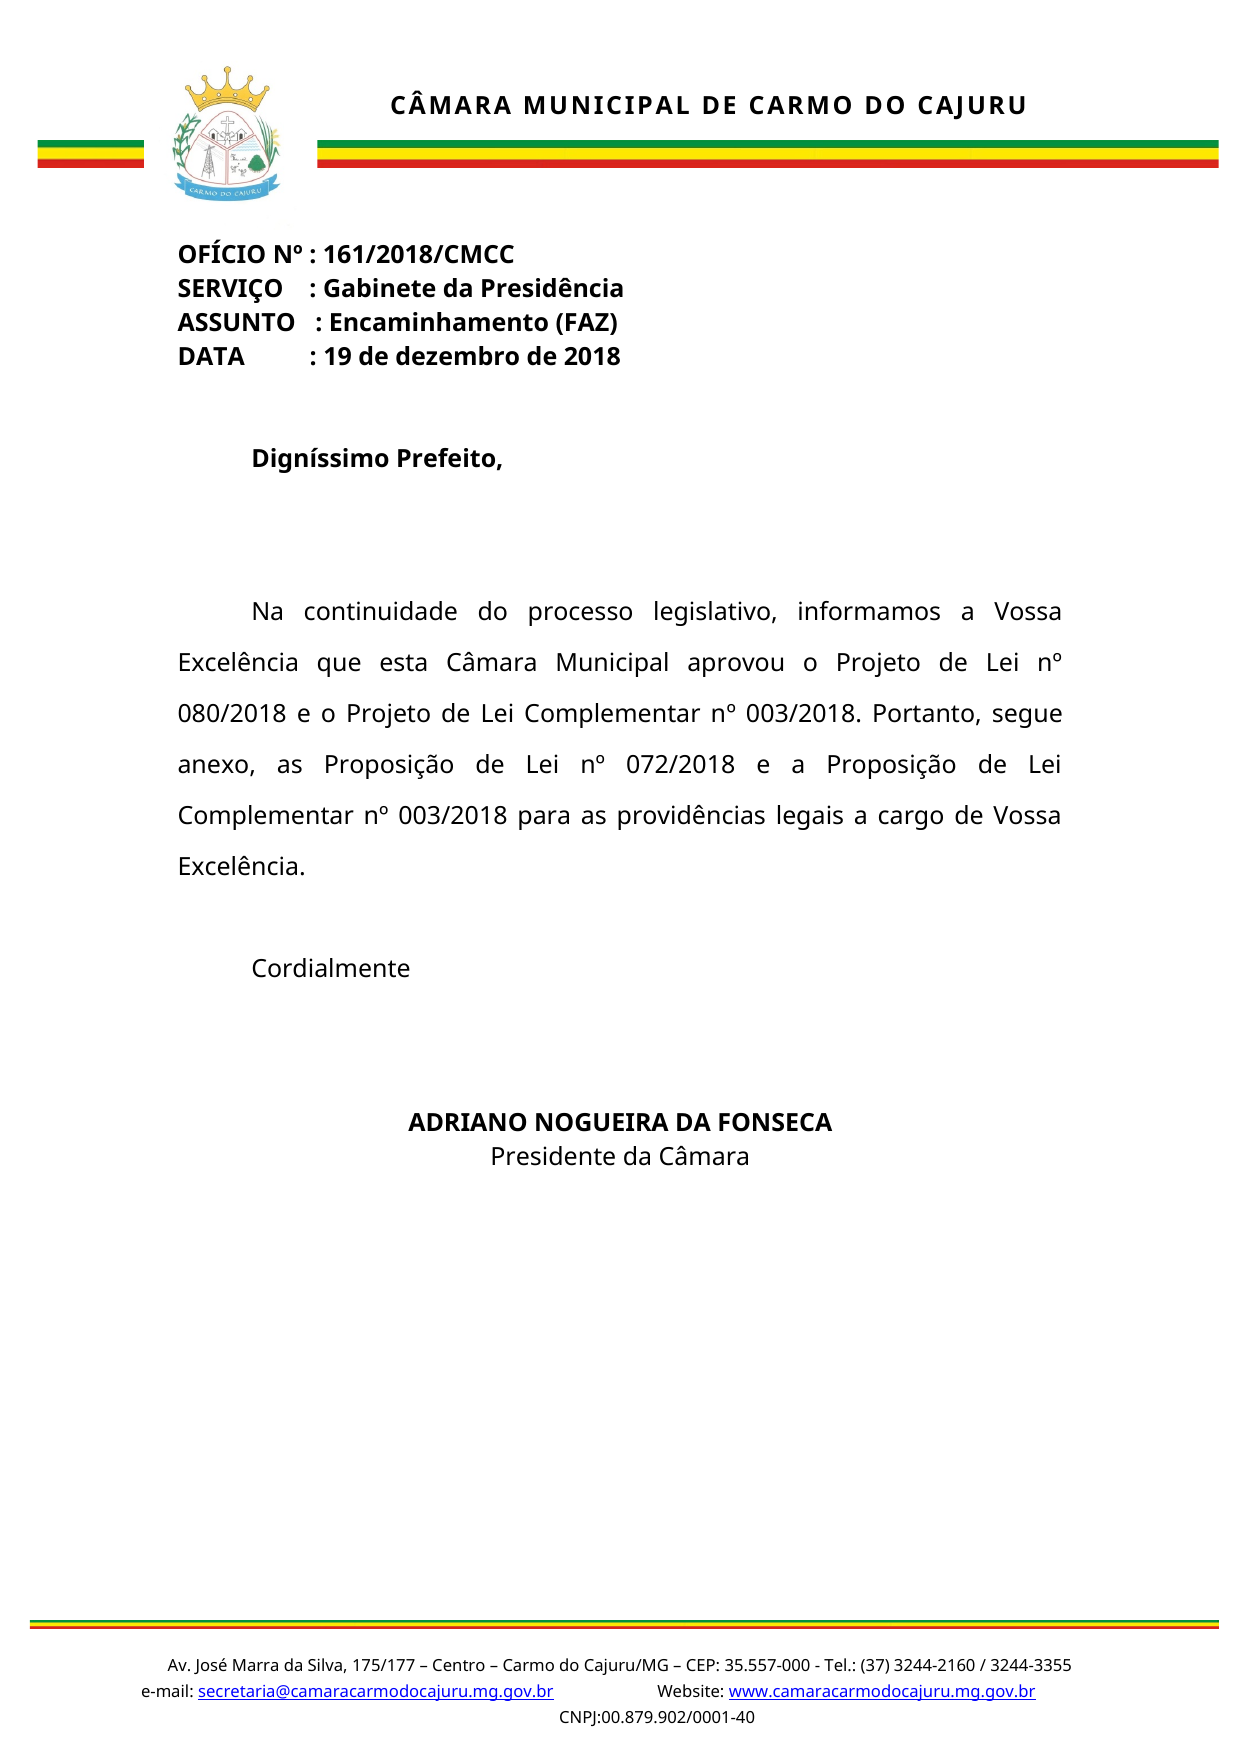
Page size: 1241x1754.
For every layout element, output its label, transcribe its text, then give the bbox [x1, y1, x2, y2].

text ASSUNTO : Encaminhamento (FAZ) [177, 304, 1063, 338]
picture [29, 1620, 1219, 1629]
text SERVIÇO : Gabinete da Presidência [177, 270, 1063, 304]
text Digníssimo Prefeito, [177, 441, 1063, 475]
text OFÍCIO Nº : 161/2018/CMCC [177, 236, 1063, 270]
picture [157, 43, 300, 230]
text Cordialmente [177, 951, 1063, 985]
text Na continuidade do processo legislativo, informamos a Vossa Excelência que esta Câmara Municipal aprovou o Projeto de Lei nº 080/2018 e o Projeto de Lei Complementar nº 003/2018. Portanto, segue anexo, as Proposição de Lei nº 072/2018 e a Proposição de Lei Complementar nº 003/2018 para as providências legais a cargo de Vossa Excelência. [177, 594, 1063, 883]
text Presidente da Câmara [177, 1138, 1063, 1172]
text DATA : 19 de dezembro de 2018 [177, 338, 1063, 372]
picture [37, 140, 144, 168]
picture [317, 140, 1219, 168]
text ADRIANO NOGUEIRA DA FONSECA [177, 1104, 1063, 1138]
